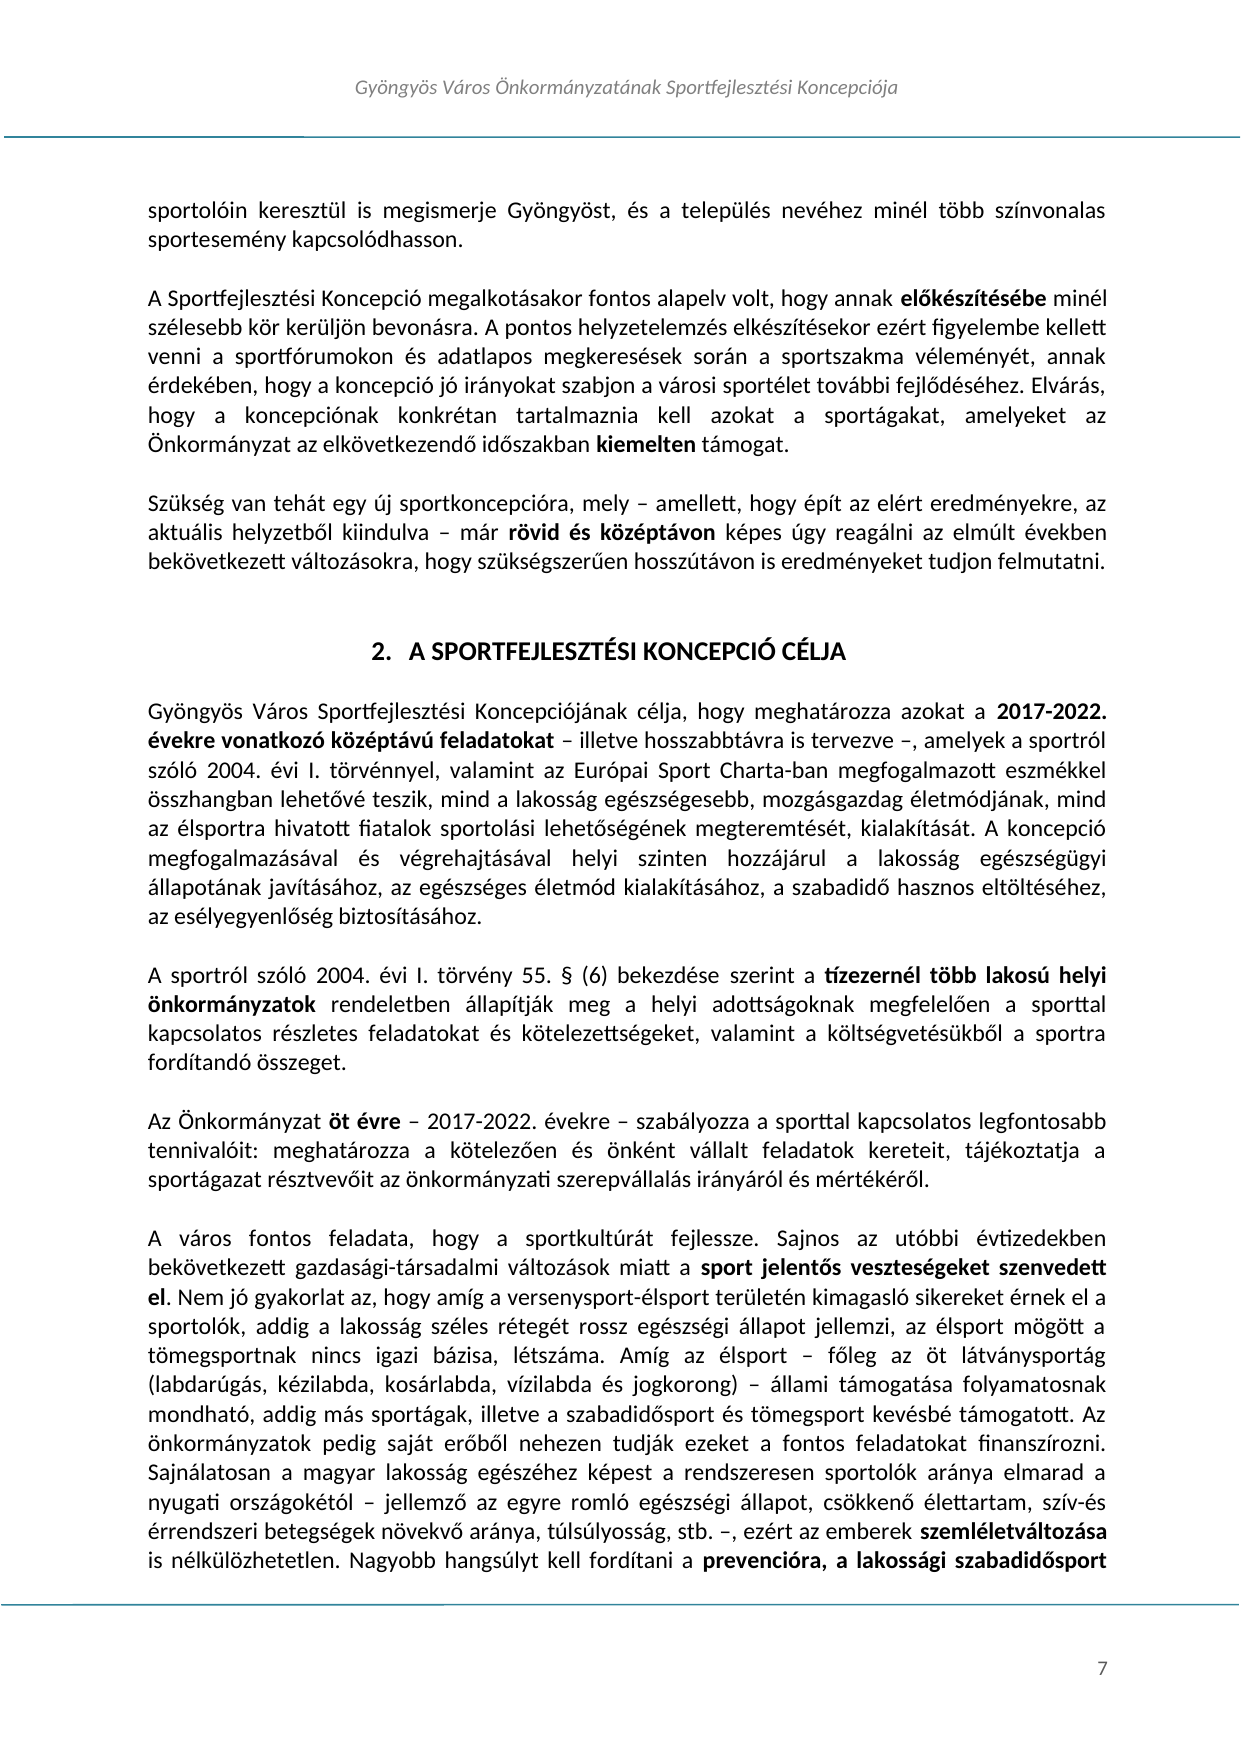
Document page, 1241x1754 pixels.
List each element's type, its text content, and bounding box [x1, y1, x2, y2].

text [148, 195, 1107, 253]
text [148, 1223, 1107, 1574]
text Szükség van tehát egy új sportkoncepcióra, mely – amellett, hogy épít az elért eredményekre, az aktuális helyzetből kiindulva – már rövid és középtávon képes úgy reagálni az elmúlt években bekövetkezett változásokra, hogy szükségszerűen hosszútávon is eredményeket tudjon felmutatni. [148, 488, 1107, 575]
list A SPORTFEJLESZTÉSI KONCEPCIÓ CÉLJA [110, 634, 1107, 667]
text A Sportfejlesztési Koncepció megalkotásakor fontos alapelv volt, hogy annak előkészítésébe minél szélesebb kör kerüljön bevonásra. A pontos helyzetelemzés elkészítésekor ezért figyelembe kellett venni a sportfórumokon és adatlapos megkeresések során a sportszakma véleményét, annak érdekében, hogy a koncepció jó irányokat szabjon a városi sportélet további fejlődéséhez. Elvárás, hogy a koncepciónak konkrétan tartalmaznia kell azokat a sportágakat, amelyeket az Önkormányzat az elkövetkezendő időszakban kiemelten támogat. [148, 283, 1107, 458]
text A sportról szóló 2004. évi I. törvény 55. § (6) bekezdése szerint a tízezernél több lakosú helyi önkormányzatok rendeletben állapítják meg a helyi adottságoknak megfelelően a sporttal kapcsolatos részletes feladatokat és kötelezettségeket, valamint a költségvetésükből a sportra fordítandó összeget. [148, 960, 1107, 1077]
text Az Önkormányzat öt évre – 2017-2022. évekre – szabályozza a sporttal kapcsolatos legfontosabb tennivalóit: meghatározza a kötelezően és önként vállalt feladatok kereteit, tájékoztatja a sportágazat résztvevőit az önkormányzati szerepvállalás irányáról és mértékéről. [148, 1106, 1107, 1194]
text Gyöngyös Város Sportfejlesztési Koncepciójának célja, hogy meghatározza azokat a 2017-2022. évekre vonatkozó középtávú feladatokat – illetve hosszabbtávra is tervezve –, amelyek a sportról szóló 2004. évi I. törvénnyel, valamint az Európai Sport Charta-ban megfogalmazott eszmékkel összhangban lehetővé teszik, mind a lakosság egészségesebb, mozgásgazdag életmódjának, mind az élsportra hivatott fiatalok sportolási lehetőségének megteremtését, kialakítását. A koncepció megfogalmazásával és végrehajtásával helyi szinten hozzájárul a lakosság egészségügyi állapotának javításához, az egészséges életmód kialakításához, a szabadidő hasznos eltöltéséhez, az esélyegyenlőség biztosításához. [148, 696, 1107, 930]
